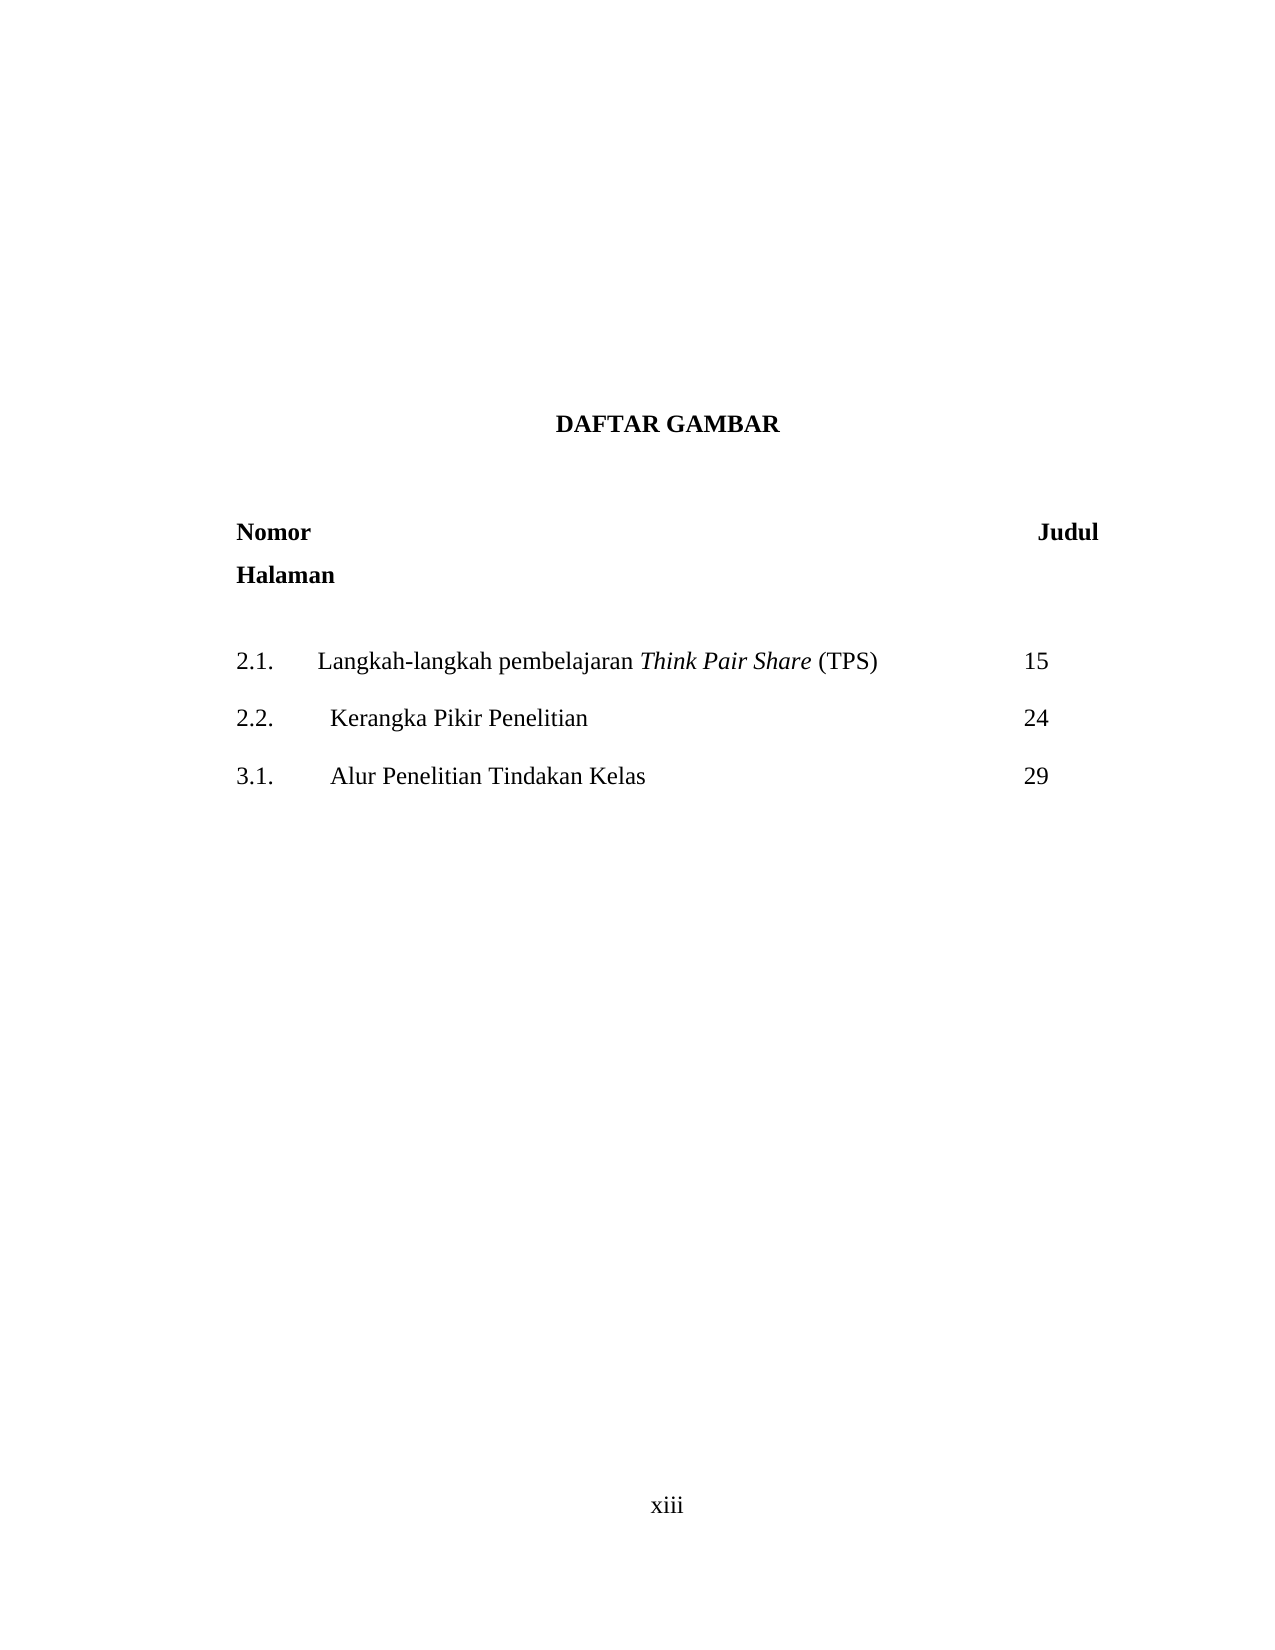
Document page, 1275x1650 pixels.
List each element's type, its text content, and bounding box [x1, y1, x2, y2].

text 2.2. Kerangka Pikir Penelitian 24 [236, 703, 1099, 732]
text 2.1. Langkah-langkah pembelajaran Think Pair Share (TPS) 15 [236, 646, 1099, 675]
text DAFTAR GAMBAR [236, 409, 1099, 437]
text 3.1. Alur Penelitian Tindakan Kelas 29 [236, 761, 1099, 790]
text Nomor Judul Halaman [236, 517, 1099, 588]
